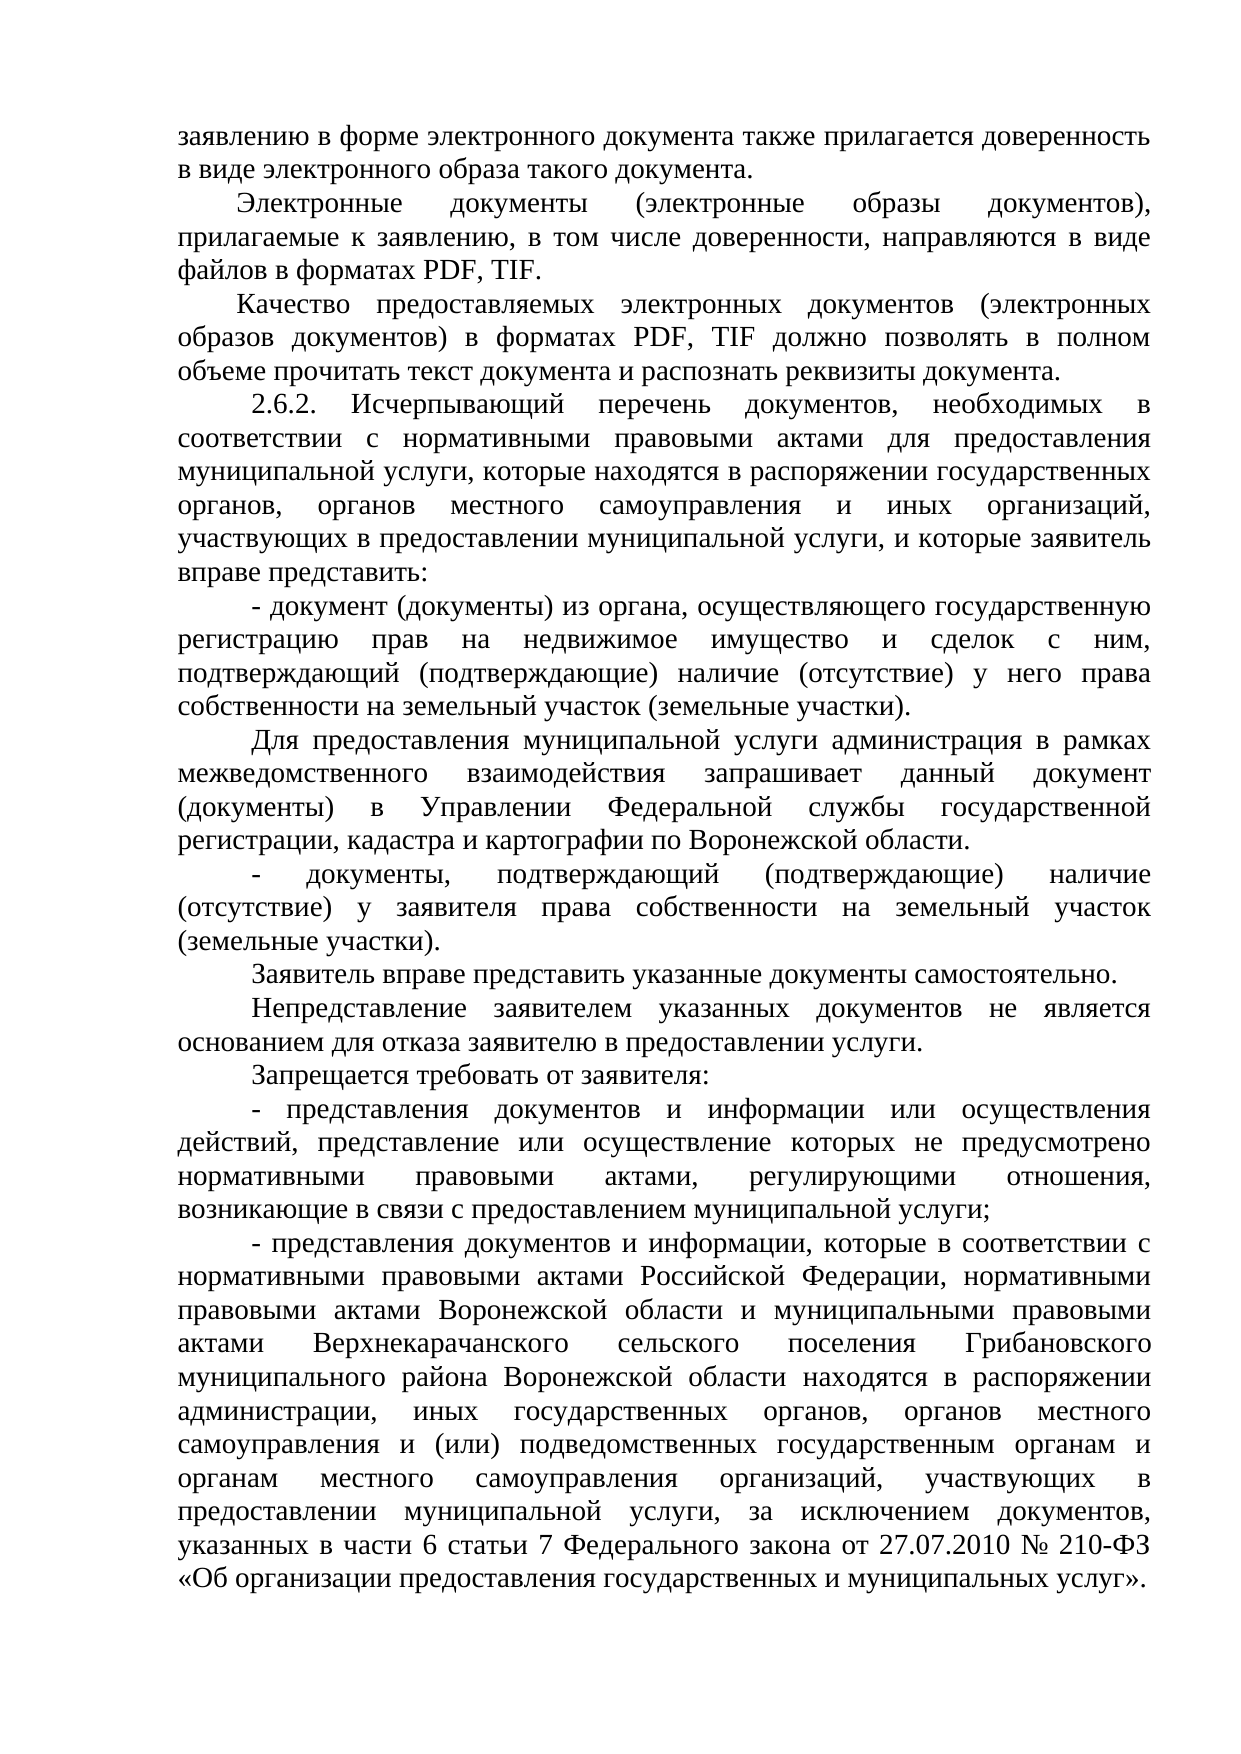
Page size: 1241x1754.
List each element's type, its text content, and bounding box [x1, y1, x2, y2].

text Запрещается требовать от заявителя: [177, 1057, 1152, 1091]
text - представления документов и информации или осуществления действий, представление или осуществление которых не предусмотрено нормативными правовыми актами, регулирующими отношения, возникающие в связи с предоставлением муниципальной услуги; [177, 1091, 1152, 1225]
text - представления документов и информации, которые в соответствии с нормативными правовыми актами Российской Федерации, нормативными правовыми актами Воронежской области и муниципальными правовыми актами Верхнекарачанского сельского поселения Грибановского муниципального района Воронежской области находятся в распоряжении администрации, иных государственных органов, органов местного самоуправления и (или) подведомственных государственным органам и органам местного самоуправления организаций, участвующих в предоставлении муниципальной услуги, за исключением документов, указанных в части 6 статьи 7 Федерального закона от 27.07.2010 № 210-ФЗ «Об организации предоставления государственных и муниципальных услуг». [177, 1225, 1152, 1594]
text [177, 118, 1152, 185]
text Качество предоставляемых электронных документов (электронных образов документов) в форматах PDF, TIF должно позволять в полном объеме прочитать текст документа и распознать реквизиты документа. [177, 286, 1152, 386]
text Для предоставления муниципальной услуги администрация в рамках межведомственного взаимодействия запрашивает данный документ (документы) в Управлении Федеральной службы государственной регистрации, кадастра и картографии по Воронежской области. [177, 722, 1152, 856]
text Непредставление заявителем указанных документов не является основанием для отказа заявителю в предоставлении услуги. [177, 990, 1152, 1057]
text - документы, подтверждающий (подтверждающие) наличие (отсутствие) у заявителя права собственности на земельный участок (земельные участки). [177, 856, 1152, 957]
text Заявитель вправе представить указанные документы самостоятельно. [177, 957, 1152, 990]
text Электронные документы (электронные образы документов), прилагаемые к заявлению, в том числе доверенности, направляются в виде файлов в форматах PDF, TIF. [177, 185, 1152, 286]
text - документ (документы) из органа, осуществляющего государственную регистрацию прав на недвижимое имущество и сделок с ним, подтверждающий (подтверждающие) наличие (отсутствие) у него права собственности на земельный участок (земельные участки). [177, 588, 1152, 722]
text 2.6.2. Исчерпывающий перечень документов, необходимых в соответствии с нормативными правовыми актами для предоставления муниципальной услуги, которые находятся в распоряжении государственных органов, органов местного самоуправления и иных организаций, участвующих в предоставлении муниципальной услуги, и которые заявитель вправе представить: [177, 386, 1152, 588]
